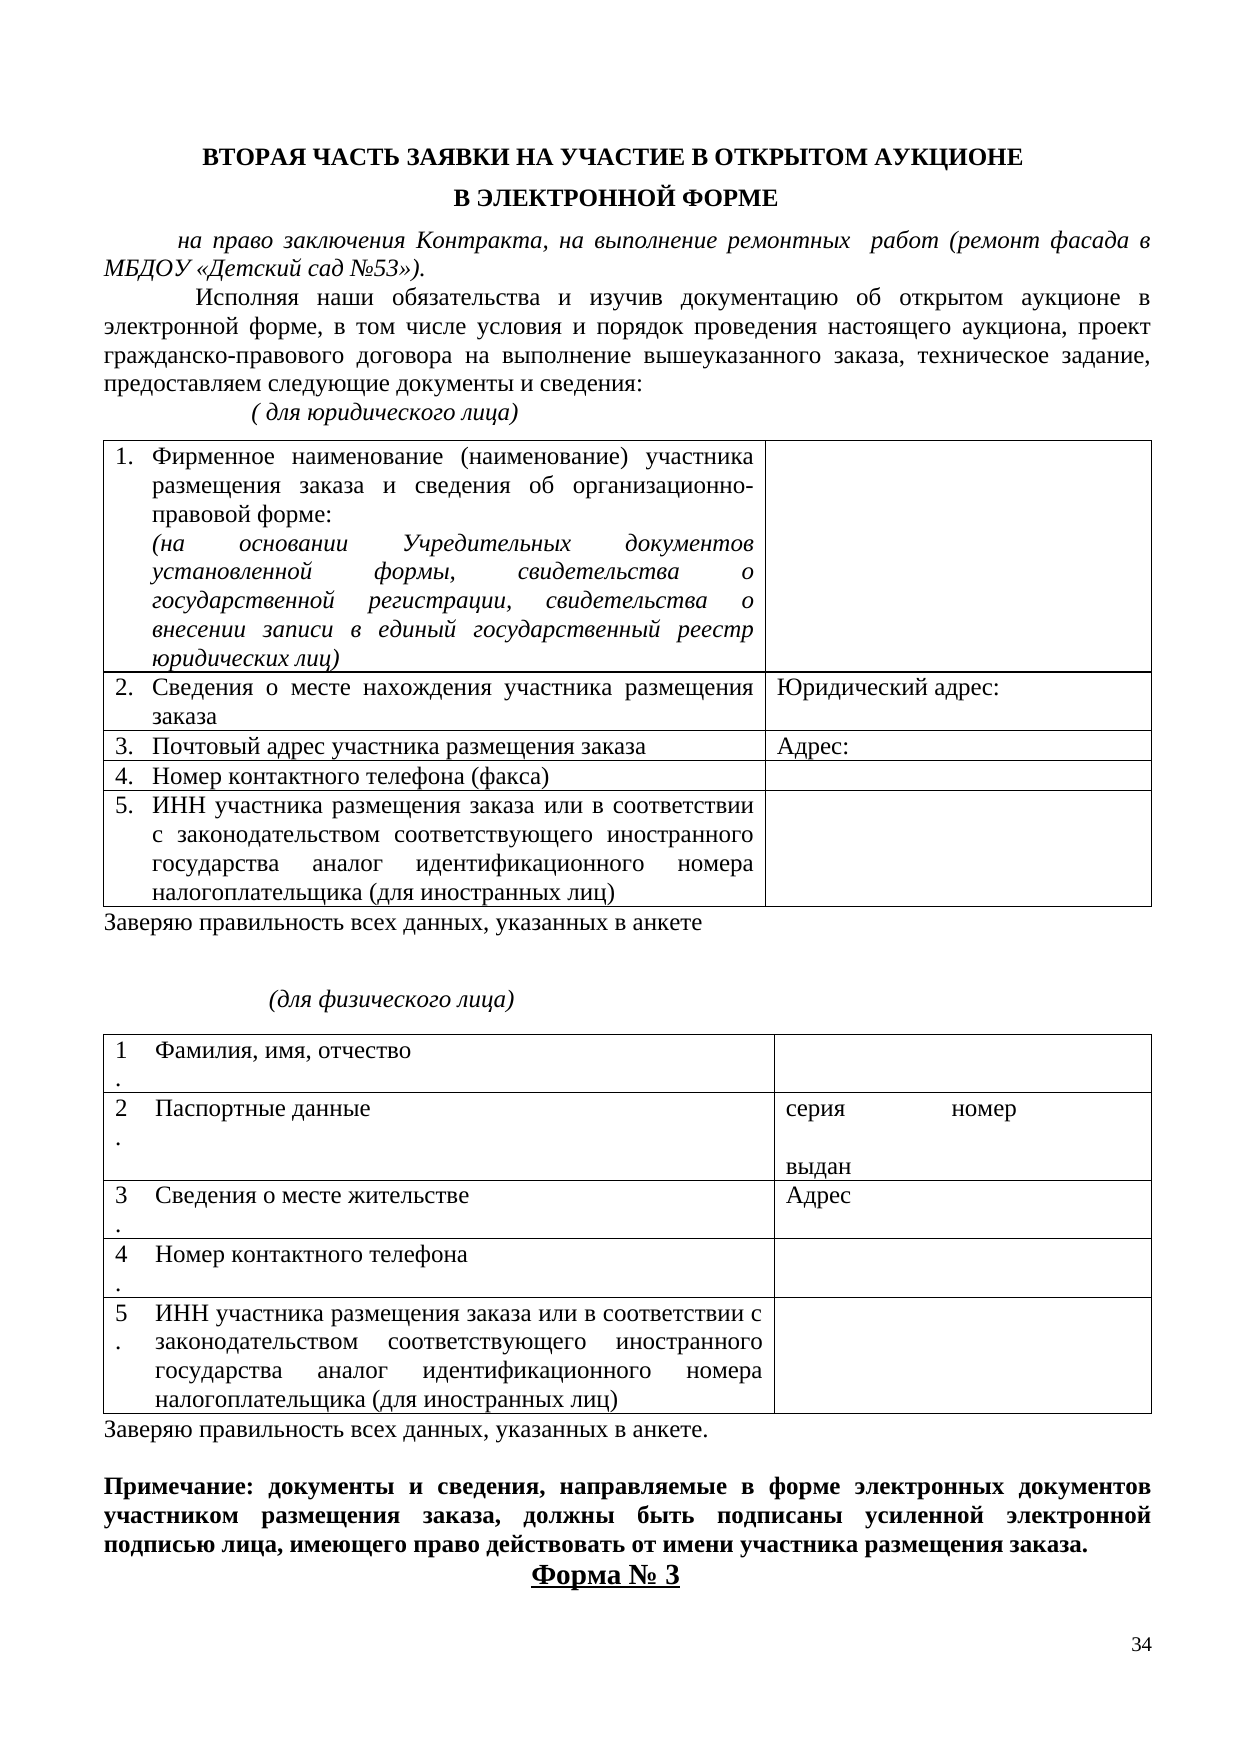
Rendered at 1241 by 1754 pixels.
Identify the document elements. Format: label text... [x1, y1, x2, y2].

text В ЭЛЕКТРОННОЙ ФОРМЕ [74, 183, 1152, 212]
table_cell 3. [104, 731, 141, 760]
table_header [766, 441, 1151, 671]
text Форма № 3 [59, 1557, 1152, 1591]
table_cell Юридический адрес: [766, 673, 1151, 730]
table_cell Адрес: [766, 731, 1151, 760]
text ВТОРАЯ ЧАСТЬ ЗАЯВКИ НА УЧАСТИЕ В ОТКРЫТОМ АУКЦИОНЕ [74, 142, 1152, 171]
table_cell ИНН участника размещения заказа или в соответствии с законодательством соответствующего иностранного государства аналог идентификационного номера налогоплательщика (для иностранных лиц) [144, 1298, 774, 1413]
subtitle (для физического лица) [268, 984, 1152, 1013]
text Исполняя наши обязательства и изучив документацию об открытом аукционе в электронной форме, в том числе условия и порядок проведения настоящего аукциона, проект гражданско-правового договора на выполнение вышеуказанного заказа, техническое задание, предоставляем следующие документы и сведения: [103, 282, 1152, 397]
text Примечание: документы и сведения, направляемые в форме электронных документов участником размещения заказа, должны быть подписаны усиленной электронной подписью лица, имеющего право действовать от имени участника размещения заказа. [103, 1471, 1152, 1557]
table_cell Паспортные данные [144, 1093, 774, 1179]
table_cell 5. [104, 1298, 144, 1413]
table_cell [766, 761, 1151, 789]
table_cell 5. [104, 791, 141, 906]
table_cell 2. [104, 1093, 144, 1179]
table_cell 4. [104, 1239, 144, 1297]
table_header Фамилия, имя, отчество [144, 1035, 774, 1092]
table_cell ИНН участника размещения заказа или в соответствии с законодательством соответствующего иностранного государства аналог идентификационного номера налогоплательщика (для иностранных лиц) [141, 791, 765, 906]
text Заверяю правильность всех данных, указанных в анкете. [103, 1414, 1152, 1442]
table_cell [766, 791, 1151, 906]
text ( для юридического лица) [103, 397, 1152, 426]
table_header [775, 1035, 1151, 1092]
table_header 1. [104, 1035, 144, 1092]
text Заверяю правильность всех данных, указанных в анкете [103, 907, 1152, 935]
table_cell 4. [104, 761, 141, 789]
table_cell [775, 1239, 1151, 1297]
table_cell серия номер выдан [775, 1093, 1151, 1179]
table_cell 3. [104, 1181, 144, 1238]
table_cell Сведения о месте нахождения участника размещения заказа [141, 673, 765, 730]
table_cell Номер контактного телефона (факса) [141, 761, 765, 789]
table_header Фирменное наименование (наименование) участника размещения заказа и сведения об организационно-правовой форме: (на основании Учредительных документов установленной формы, свидетельства о государственной регистрации, свидетельства о внесении записи в единый государственный реестр юридических лиц) [141, 441, 765, 671]
table_cell Почтовый адрес участника размещения заказа [141, 731, 765, 760]
table_header 1. [104, 441, 141, 671]
table_cell Номер контактного телефона [144, 1239, 774, 1297]
table_cell [775, 1298, 1151, 1413]
table_cell Сведения о месте жительстве [144, 1181, 774, 1238]
table_cell 2. [104, 673, 141, 730]
text на право заключения Контракта, на выполнение ремонтных работ (ремонт фасада в МБДОУ «Детский сад №53»). [103, 225, 1152, 282]
table_cell Адрес [775, 1181, 1151, 1238]
